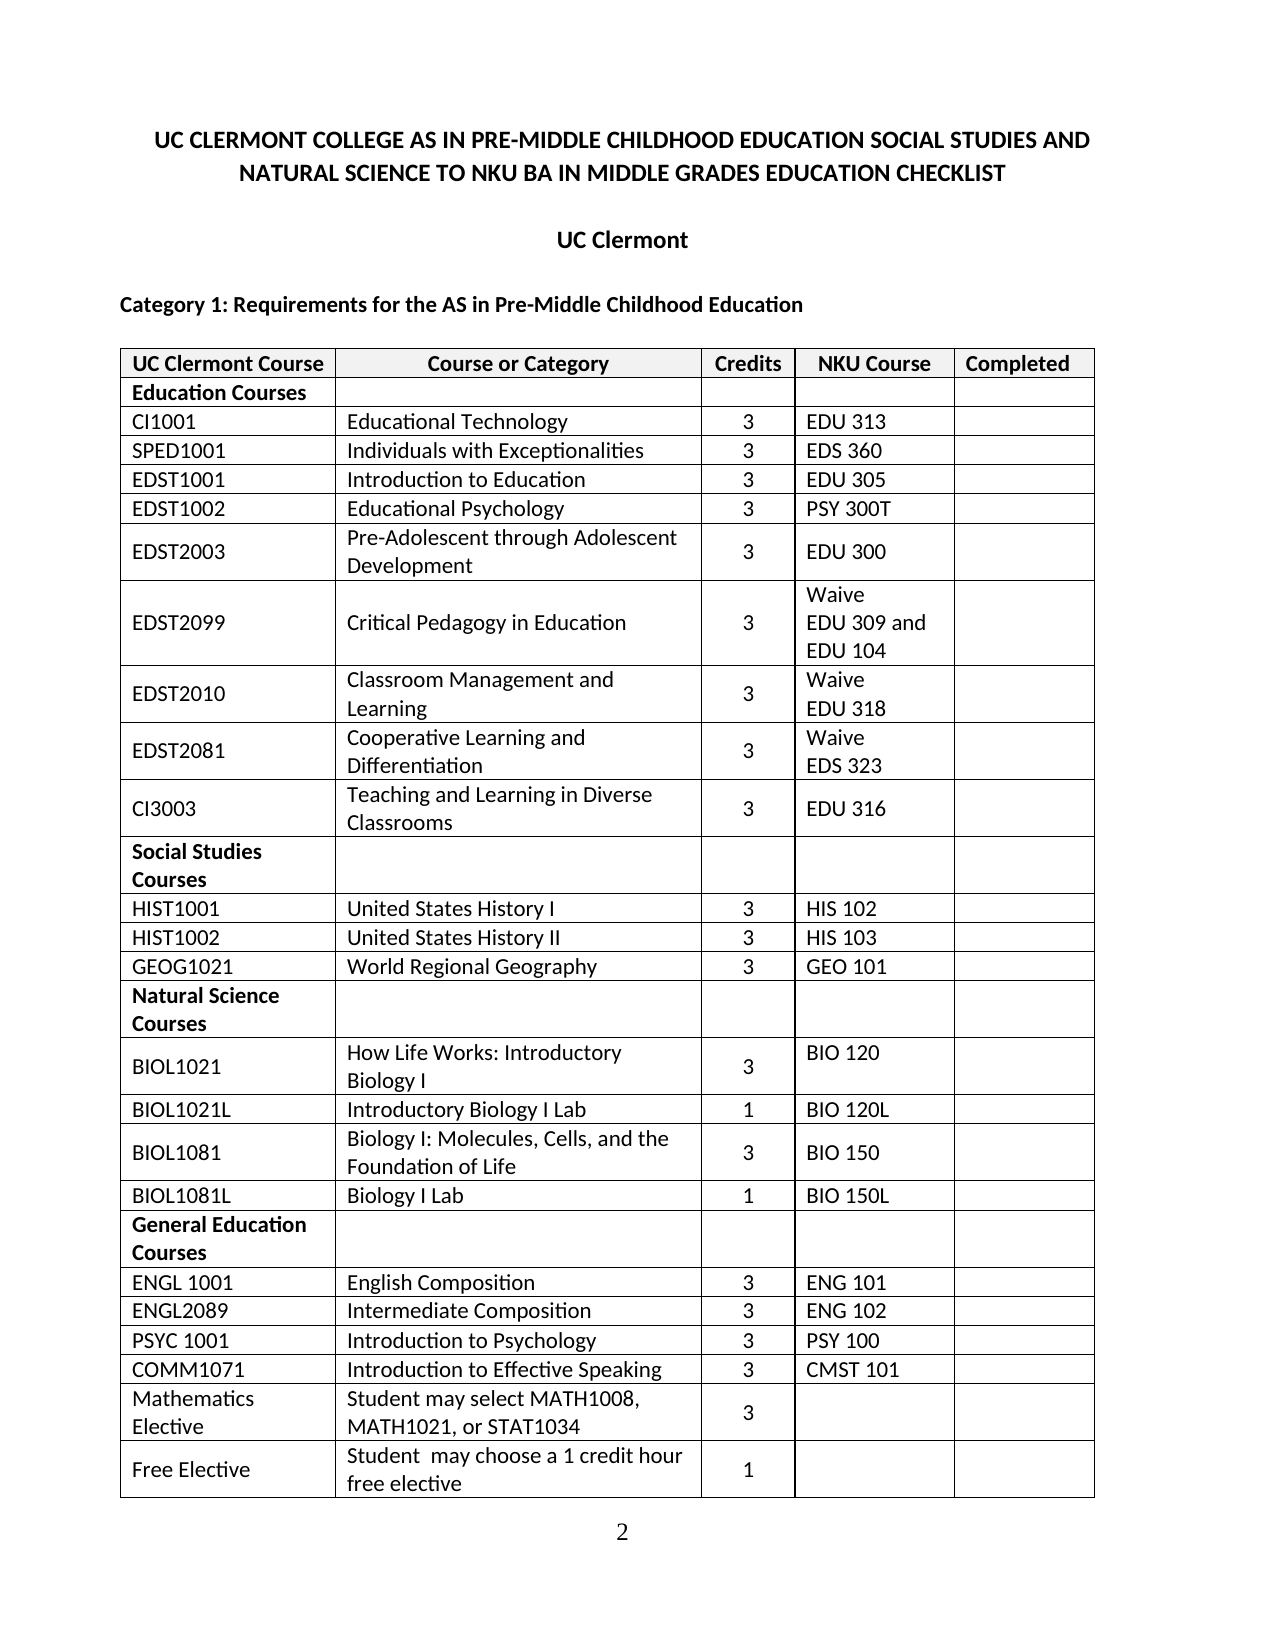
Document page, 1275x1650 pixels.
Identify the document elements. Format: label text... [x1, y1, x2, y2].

table_header NKU Course [796, 349, 954, 377]
table_cell EDU 300 [796, 524, 954, 579]
table_cell [336, 981, 701, 1037]
table_cell 3 [702, 1355, 794, 1383]
table_cell Pre-Adolescent through Adolescent Development [336, 524, 701, 579]
table_cell BIOL1021 [121, 1038, 335, 1094]
table_cell [955, 1384, 1094, 1440]
table_cell [955, 837, 1094, 893]
table_cell How Life Works: Introductory Biology I [336, 1038, 701, 1094]
table_cell English Composition [336, 1268, 701, 1296]
table_cell Teaching and Learning in Diverse Classrooms [336, 780, 701, 836]
table_header UC Clermont Course [121, 349, 335, 377]
table_cell Cooperative Learning and Differentiation [336, 723, 701, 779]
table_cell [955, 1124, 1094, 1180]
table_cell [955, 494, 1094, 522]
table_cell [955, 1211, 1094, 1267]
table_cell BIOL1081 [121, 1124, 335, 1180]
table_cell 3 [702, 923, 794, 951]
table_cell Waive EDU 309 and EDU 104 [796, 581, 954, 664]
table_cell BIOL1021L [121, 1095, 335, 1123]
table_cell Introduction to Effective Speaking [336, 1355, 701, 1383]
table_cell 1 [702, 1441, 794, 1497]
table_cell [796, 378, 954, 406]
table_cell PSYC 1001 [121, 1326, 335, 1354]
table_cell [336, 378, 701, 406]
table_cell CI1001 [121, 407, 335, 435]
subtitle UC Clermont [120, 225, 1125, 255]
table_cell [955, 1297, 1094, 1325]
table_cell [955, 378, 1094, 406]
table_cell 3 [702, 465, 794, 493]
table_header Credits [702, 349, 794, 377]
table_cell [955, 1355, 1094, 1383]
table_cell EDST2010 [121, 666, 335, 722]
table_cell Waive EDS 323 [796, 723, 954, 779]
table_cell 3 [702, 524, 794, 579]
table_cell PSY 100 [796, 1326, 954, 1354]
table_cell [955, 407, 1094, 435]
table_cell 3 [702, 1326, 794, 1354]
table_cell EDU 316 [796, 780, 954, 836]
table_cell Introduction to Education [336, 465, 701, 493]
table_cell Free Elective [121, 1441, 335, 1497]
table_cell Individuals with Exceptionalities [336, 436, 701, 464]
table_cell EDU 305 [796, 465, 954, 493]
table_cell HIST1002 [121, 923, 335, 951]
table_cell [796, 1441, 954, 1497]
table_cell HIS 102 [796, 894, 954, 922]
table_cell General Education Courses [121, 1211, 335, 1267]
table_cell EDST2081 [121, 723, 335, 779]
table_cell 3 [702, 1268, 794, 1296]
table_cell Educational Technology [336, 407, 701, 435]
table_cell 3 [702, 494, 794, 522]
table_cell 3 [702, 666, 794, 722]
table_cell CI3003 [121, 780, 335, 836]
table_cell [955, 952, 1094, 980]
table_cell [955, 723, 1094, 779]
table_cell 3 [702, 1297, 794, 1325]
table_cell Classroom Management and Learning [336, 666, 701, 722]
table_cell GEOG1021 [121, 952, 335, 980]
table_cell [796, 1211, 954, 1267]
table_cell BIO 120 [796, 1038, 954, 1094]
table_cell SPED1001 [121, 436, 335, 464]
table_cell ENG 101 [796, 1268, 954, 1296]
table_cell BIO 150 [796, 1124, 954, 1180]
table_cell [955, 1441, 1094, 1497]
table_cell 3 [702, 780, 794, 836]
table_cell 3 [702, 407, 794, 435]
table_cell [955, 524, 1094, 579]
table_cell Natural Science Courses [121, 981, 335, 1037]
table_cell [796, 837, 954, 893]
table_cell ENG 102 [796, 1297, 954, 1325]
table_cell Education Courses [121, 378, 335, 406]
table_cell [955, 465, 1094, 493]
table_cell [796, 981, 954, 1037]
table_cell EDST1002 [121, 494, 335, 522]
table_cell EDST2003 [121, 524, 335, 579]
table_cell [702, 378, 794, 406]
table_cell HIS 103 [796, 923, 954, 951]
table_cell [955, 436, 1094, 464]
table_cell 3 [702, 1384, 794, 1440]
table_cell Student may select MATH1008, MATH1021, or STAT1034 [336, 1384, 701, 1440]
table_cell [955, 1268, 1094, 1296]
table_cell [955, 581, 1094, 664]
table_cell Student may choose a 1 credit hour free elective [336, 1441, 701, 1497]
table_cell Introductory Biology I Lab [336, 1095, 701, 1123]
table_cell Waive EDU 318 [796, 666, 954, 722]
table_cell Critical Pedagogy in Education [336, 581, 701, 664]
table_cell [702, 981, 794, 1037]
table_cell EDS 360 [796, 436, 954, 464]
table_cell United States History I [336, 894, 701, 922]
table_cell [955, 1181, 1094, 1209]
table_cell Social Studies Courses [121, 837, 335, 893]
table_cell 3 [702, 581, 794, 664]
table_cell BIO 120L [796, 1095, 954, 1123]
table_cell [336, 1211, 701, 1267]
table_cell 3 [702, 1038, 794, 1094]
table_cell GEO 101 [796, 952, 954, 980]
table_cell [955, 666, 1094, 722]
table_header Completed [955, 349, 1094, 377]
table_cell [955, 894, 1094, 922]
table_cell 3 [702, 952, 794, 980]
table_cell Introduction to Psychology [336, 1326, 701, 1354]
table_cell [336, 837, 701, 893]
table_cell CMST 101 [796, 1355, 954, 1383]
table_cell COMM1071 [121, 1355, 335, 1383]
table_cell 3 [702, 723, 794, 779]
table_cell [955, 981, 1094, 1037]
table_cell 1 [702, 1181, 794, 1209]
table_cell Mathematics Elective [121, 1384, 335, 1440]
table_cell ENGL2089 [121, 1297, 335, 1325]
table_cell 1 [702, 1095, 794, 1123]
table_cell PSY 300T [796, 494, 954, 522]
table_cell EDST2099 [121, 581, 335, 664]
table_cell [702, 1211, 794, 1267]
table_cell Biology I Lab [336, 1181, 701, 1209]
table_header Course or Category [336, 349, 701, 377]
table_cell EDST1001 [121, 465, 335, 493]
table_cell [955, 1326, 1094, 1354]
table_cell 3 [702, 894, 794, 922]
table_cell World Regional Geography [336, 952, 701, 980]
table_cell [955, 1038, 1094, 1094]
table_cell ENGL 1001 [121, 1268, 335, 1296]
table_cell [955, 923, 1094, 951]
table_cell [955, 780, 1094, 836]
table_cell [702, 837, 794, 893]
table_cell United States History II [336, 923, 701, 951]
subtitle UC CLERMONT COLLEGE AS IN PRE-MIDDLE CHILDHOOD EDUCATION SOCIAL STUDIES AND NATURAL SCIENCE TO NKU BA IN MIDDLE GRADES EDUCATION CHECKLIST [120, 124, 1125, 188]
table_cell EDU 313 [796, 407, 954, 435]
table_cell BIOL1081L [121, 1181, 335, 1209]
table_cell 3 [702, 1124, 794, 1180]
subtitle Category 1: Requirements for the AS in Pre-Middle Childhood Education [120, 290, 1125, 318]
table_cell Biology I: Molecules, Cells, and the Foundation of Life [336, 1124, 701, 1180]
table_cell [955, 1095, 1094, 1123]
table_cell Educational Psychology [336, 494, 701, 522]
table_cell HIST1001 [121, 894, 335, 922]
table_cell [796, 1384, 954, 1440]
table_cell 3 [702, 436, 794, 464]
table_cell BIO 150L [796, 1181, 954, 1209]
table_cell Intermediate Composition [336, 1297, 701, 1325]
